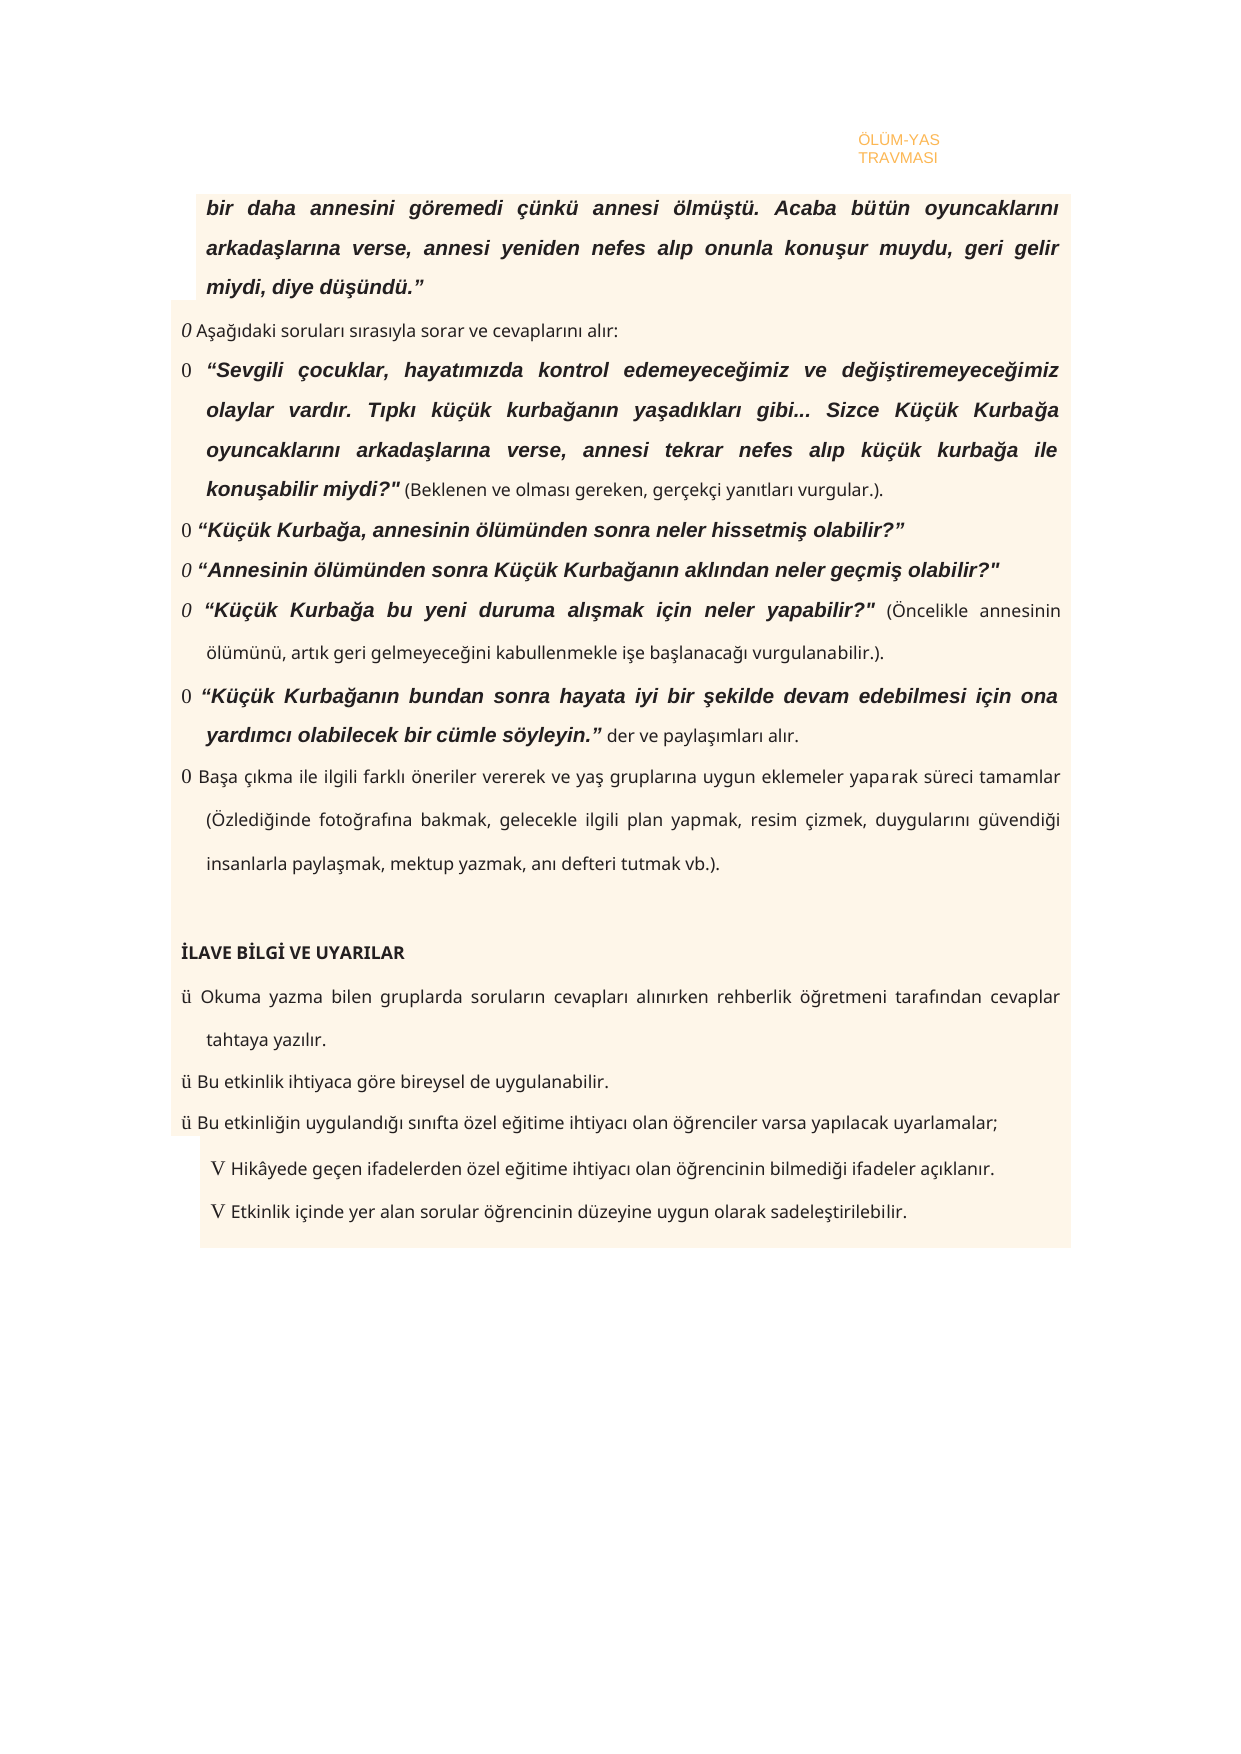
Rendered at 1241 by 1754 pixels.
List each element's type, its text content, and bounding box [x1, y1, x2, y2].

text V Hikâyede geçen ifadelerden özel eğitime ihtiyacı olan öğrencinin bilmediği ifadeler açıklanır. [202, 1156, 1069, 1180]
text İLAVE BİLGİ VE UYARILAR [173, 938, 1069, 964]
text 0 “Annesinin ölümünden sonra Küçük Kurbağanın aklından neler geçmiş olabilir?" [173, 556, 1069, 582]
text V Etkinlik içinde yer alan sorular öğrencinin düzeyine uygun olarak sadeleştirilebilir. [202, 1197, 1069, 1246]
text 0 “Sevgili çocuklar, hayatımızda kontrol edemeyeceğimiz ve değiştiremeyeceğimiz olaylar vardır. Tıpkı küçük kurbağanın yaşadıkları gibi... Sizce Küçük Kurbağa oyuncaklarını arkadaşlarına verse, annesi tekrar nefes alıp küçük kurbağa ile konuşabilir miydi?" (Beklenen ve olması gereken, gerçekçi yanıtları vurgular.). [173, 357, 1069, 502]
text 0 Aşağıdaki soruları sırasıyla sorar ve cevaplarını alır: [173, 318, 1069, 342]
text ü Bu etkinlik ihtiyaca göre bireysel de uygulanabilir. [173, 1067, 1069, 1094]
text ü Bu etkinliğin uygulandığı sınıfta özel eğitime ihtiyacı olan öğrenciler varsa yapılacak uyarlamalar; [173, 1108, 1069, 1134]
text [198, 196, 1069, 299]
text 0 “Küçük Kurbağanın bundan sonra hayata iyi bir şekilde devam edebilmesi için ona yardımcı olabilecek bir cümle söyleyin.” der ve paylaşımları alır. [173, 682, 1069, 748]
text 0 “Küçük Kurbağa, annesinin ölümünden sonra neler hissetmiş olabilir?” [173, 516, 1069, 542]
text ü Okuma yazma bilen gruplarda soruların cevapları alınırken rehberlik öğretmeni tarafından cevaplar tahtaya yazılır. [173, 983, 1069, 1051]
text 0 “Küçük Kurbağa bu yeni duruma alışmak için neler yapabilir?" (Öncelikle annesinin ölümünü, artık geri gelmeyeceğini kabullenmekle işe başlanacağı vurgulanabilir.). [173, 596, 1069, 665]
text 0 Başa çıkma ile ilgili farklı öneriler vererek ve yaş gruplarına uygun eklemeler yaparak süreci tamamlar (Özlediğinde fotoğrafına bakmak, gelecekle ilgili plan yapmak, resim çizmek, duygularını güvendiği insanlarla paylaşmak, mektup yazmak, anı defteri tutmak vb.). [173, 762, 1069, 875]
